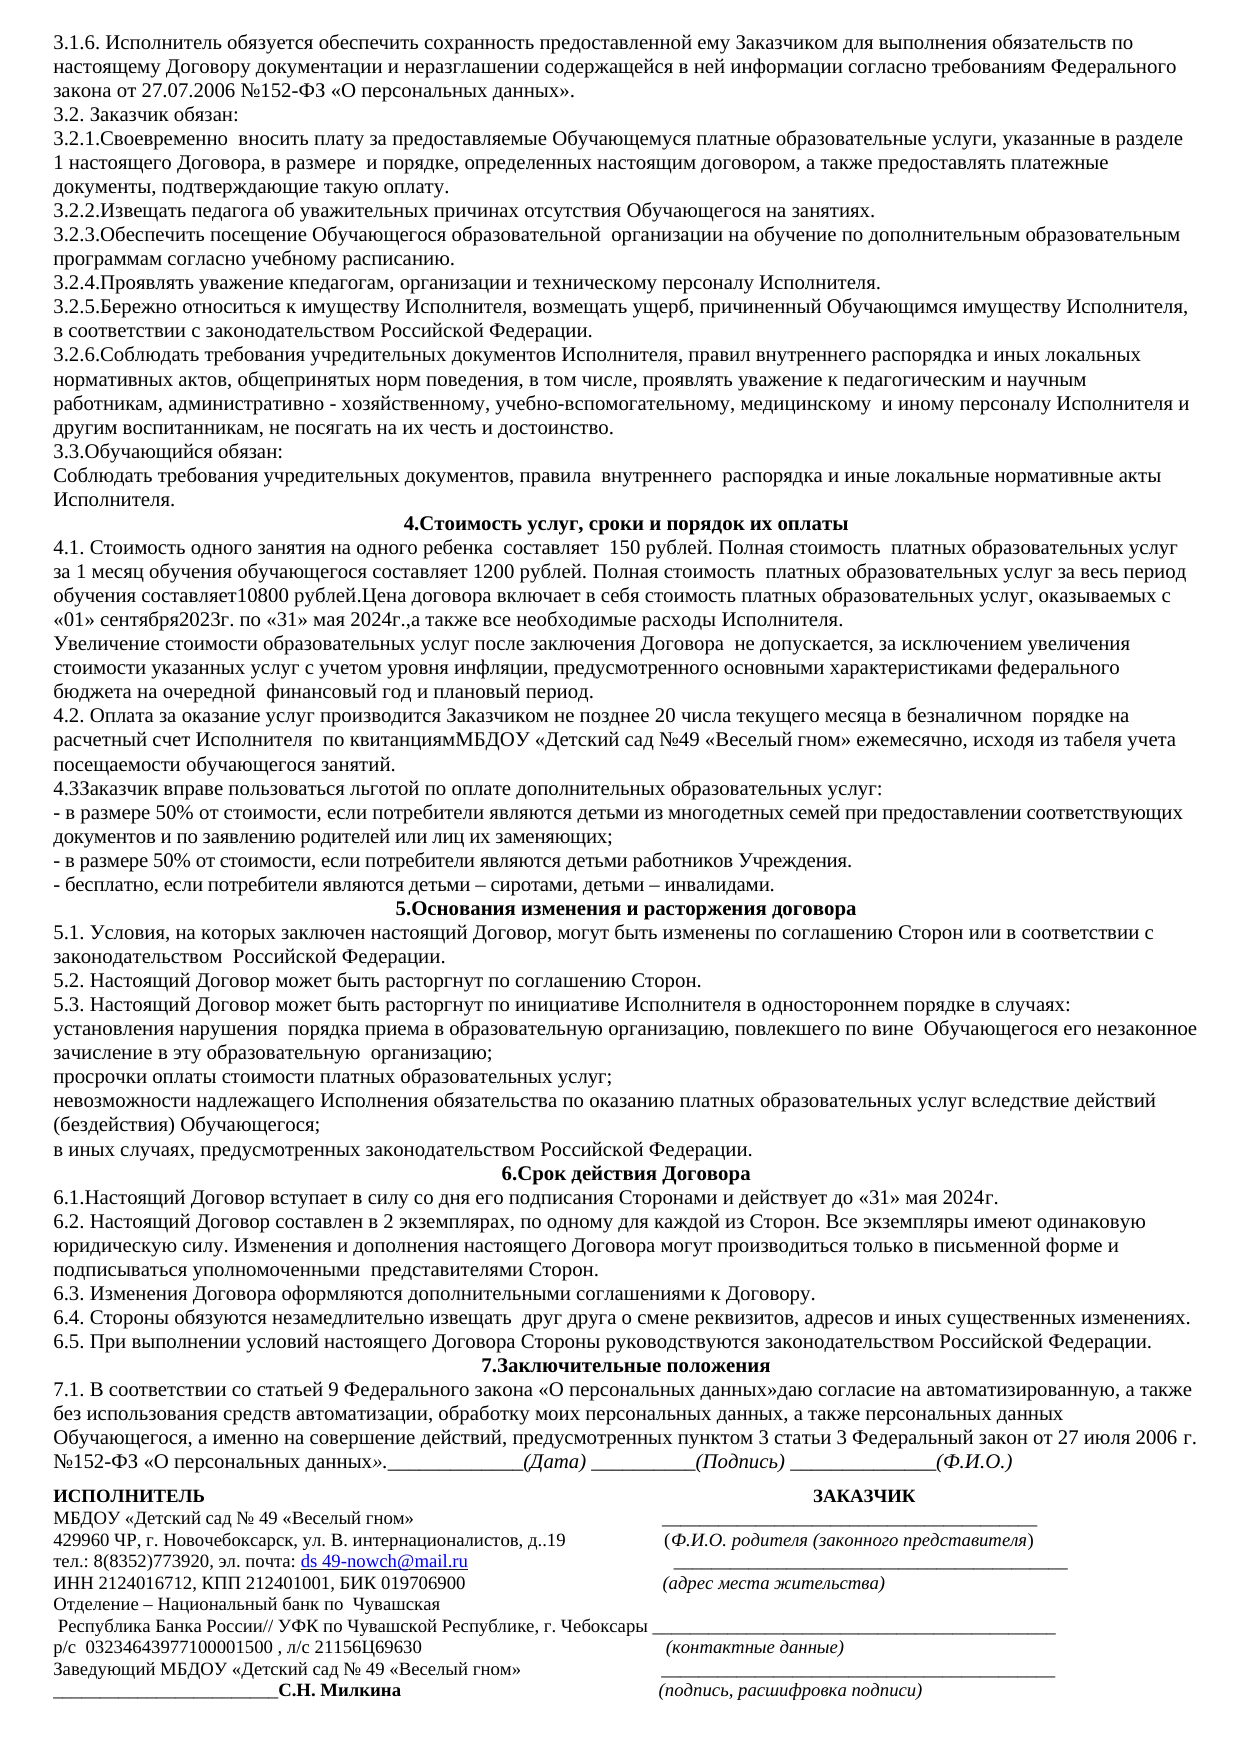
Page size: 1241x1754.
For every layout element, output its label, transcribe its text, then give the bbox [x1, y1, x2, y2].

text Увеличение стоимости образовательных услуг после заключения Договора не допускается, за исключением увеличения стоимости указанных услуг с учетом уровня инфляции, предусмотренного основными характеристиками федерального бюджета на очередной финансовый год и плановый период. [53, 631, 1199, 703]
text МБДОУ «Детский сад № 49 «Веселый гном» ________________________________________ [53, 1507, 1199, 1528]
text р/с 03234643977100001500 , л/с 21156Ц69630 (контактные данные) [53, 1636, 1199, 1658]
text 3.2.5.Бережно относиться к имуществу Исполнителя, возмещать ущерб, причиненный Обучающимся имуществу Исполнителя, в соответствии с законодательством Российской Федерации. [53, 294, 1199, 342]
text 3.2.1.Своевременно вносить плату за предоставляемые Обучающемуся платные образовательные услуги, указанные в разделе 1 настоящего Договора, в размере и порядке, определенных настоящим договором, а также предоставлять платежные документы, подтверждающие такую оплату. [53, 126, 1199, 198]
text 429960 ЧР, г. Новочебоксарск, ул. В. интернационалистов, д..19 (Ф.И.О. родителя (законного представителя) тел.: 8(8352)773920, эл. почта: ds 49-nowch@mail.ru __________________________________________ [53, 1528, 1199, 1572]
text 5.3. Настоящий Договор может быть расторгнут по инициативе Исполнителя в одностороннем порядке в случаях: [53, 992, 1199, 1016]
text Отделение – Национальный банк по Чувашская [53, 1593, 1199, 1615]
text - в размере 50% от стоимости, если потребители являются детьми из многодетных семей при предоставлении соответствующих документов и по заявлению родителей или лиц их заменяющих; [53, 799, 1199, 848]
text - бесплатно, если потребители являются детьми – сиротами, детьми – инвалидами. [53, 872, 1199, 896]
text 3.2.6.Соблюдать требования учредительных документов Исполнителя, правил внутреннего распорядка и иных локальных нормативных актов, общепринятых норм поведения, в том числе, проявлять уважение к педагогическим и научным работникам, административно - хозяйственному, учебно-вспомогательному, медицинскому и иному персоналу Исполнителя и другим воспитанникам, не посягать на их честь и достоинство. [53, 342, 1199, 439]
text 3.1.6. Исполнитель обязуется обеспечить сохранность предоставленной ему Заказчиком для выполнения обязательств по настоящему Договору документации и неразглашении содержащейся в ней информации согласно требованиям Федерального закона от 27.07.2006 №152-ФЗ «О персональных данных». [53, 29, 1199, 102]
text 3.3.Обучающийся обязан: [53, 439, 1199, 463]
text 3.2.2.Извещать педагога об уважительных причинах отсутствия Обучающегося на занятиях. [53, 198, 1199, 222]
text 6.Срок действия Договора [53, 1161, 1199, 1184]
text установления нарушения порядка приема в образовательную организацию, повлекшего по вине Обучающегося его незаконное зачисление в эту образовательную организацию; [53, 1016, 1199, 1064]
text 6.2. Настоящий Договор составлен в 2 экземплярах, по одному для каждой из Сторон. Все экземпляры имеют одинаковую юридическую силу. Изменения и дополнения настоящего Договора могут производиться только в письменной форме и подписываться уполномоченными представителями Сторон. [53, 1209, 1199, 1281]
text - в размере 50% от стоимости, если потребители являются детьми работников Учреждения. [53, 848, 1199, 872]
text 5.Основания изменения и расторжения договора [53, 896, 1199, 920]
text 4.1. Стоимость одного занятия на одного ребенка составляет 150 рублей. Полная стоимость платных образовательных услуг за 1 месяц обучения обучающегося составляет 1200 рублей. Полная стоимость платных образовательных услуг за весь период обучения составляет10800 рублей.Цена договора включает в себя стоимость платных образовательных услуг, оказываемых с «01» сентября2023г. по «31» мая 2024г.,а также все необходимые расходы Исполнителя. [53, 535, 1199, 631]
text 4.Стоимость услуг, сроки и порядок их оплаты [53, 511, 1199, 535]
text ИСПОЛНИТЕЛЬ ЗАКАЗЧИК [53, 1485, 1199, 1507]
text 4.2. Оплата за оказание услуг производится Заказчиком не позднее 20 числа текущего месяца в безналичном порядке на расчетный счет Исполнителя по квитанциямМБДОУ «Детский сад №49 «Веселый гном» ежемесячно, исходя из табеля учета посещаемости обучающегося занятий. [53, 703, 1199, 776]
text 5.2. Настоящий Договор может быть расторгнут по соглашению Сторон. [53, 968, 1199, 992]
text 4.3Заказчик вправе пользоваться льготой по оплате дополнительных образовательных услуг: [53, 776, 1199, 799]
text просрочки оплаты стоимости платных образовательных услуг; [53, 1064, 1199, 1088]
text 5.1. Условия, на которых заключен настоящий Договор, могут быть изменены по соглашению Сторон или в соответствии с законодательством Российской Федерации. [53, 920, 1199, 968]
text невозможности надлежащего Исполнения обязательства по оказанию платных образовательных услуг вследствие действий (бездействия) Обучающегося; [53, 1088, 1199, 1136]
text 3.2.4.Проявлять уважение кпедагогам, организации и техническому персоналу Исполнителя. [53, 270, 1199, 294]
text ИНН 2124016712, КПП 212401001, БИК 019706900 (адрес места жительства) [53, 1572, 1199, 1593]
text 3.2.3.Обеспечить посещение Обучающегося образовательной организации на обучение по дополнительным образовательным программам согласно учебному расписанию. [53, 222, 1199, 270]
text в иных случаях, предусмотренных законодательством Российской Федерации. [53, 1136, 1199, 1161]
text 7.Заключительные положения [53, 1353, 1199, 1377]
text 6.5. При выполнении условий настоящего Договора Стороны руководствуются законодательством Российской Федерации. [53, 1329, 1199, 1353]
text 7.1. В соответствии со статьей 9 Федерального закона «О персональных данных»даю согласие на автоматизированную, а также без использования средств автоматизации, обработку моих персональных данных, а также персональных данных Обучающегося, а именно на совершение действий, предусмотренных пунктом 3 статьи 3 Федеральный закон от 27 июля 2006 г. №152-ФЗ «О персональных данных»._____________(Дата) __________(Подпись) ______________(Ф.И.О.) [53, 1377, 1199, 1473]
text 3.2. Заказчик обязан: [53, 102, 1199, 126]
text 6.4. Стороны обязуются незамедлительно извещать друг друга о смене реквизитов, адресов и иных существенных изменениях. [53, 1305, 1199, 1329]
text Республика Банка России// УФК по Чувашской Республике, г. Чебоксары ___________________________________________ [53, 1615, 1199, 1636]
text ________________________С.Н. Милкина (подпись, расшифровка подписи) [53, 1679, 1199, 1701]
text 6.3. Изменения Договора оформляются дополнительными соглашениями к Договору. [53, 1281, 1199, 1305]
text Соблюдать требования учредительных документов, правила внутреннего распорядка и иные локальные нормативные акты Исполнителя. [53, 463, 1199, 511]
text Заведующий МБДОУ «Детский сад № 49 «Веселый гном» __________________________________________ [53, 1658, 1199, 1679]
text 6.1.Настоящий Договор вступает в силу со дня его подписания Сторонами и действует до «31» мая 2024г. [53, 1184, 1199, 1209]
